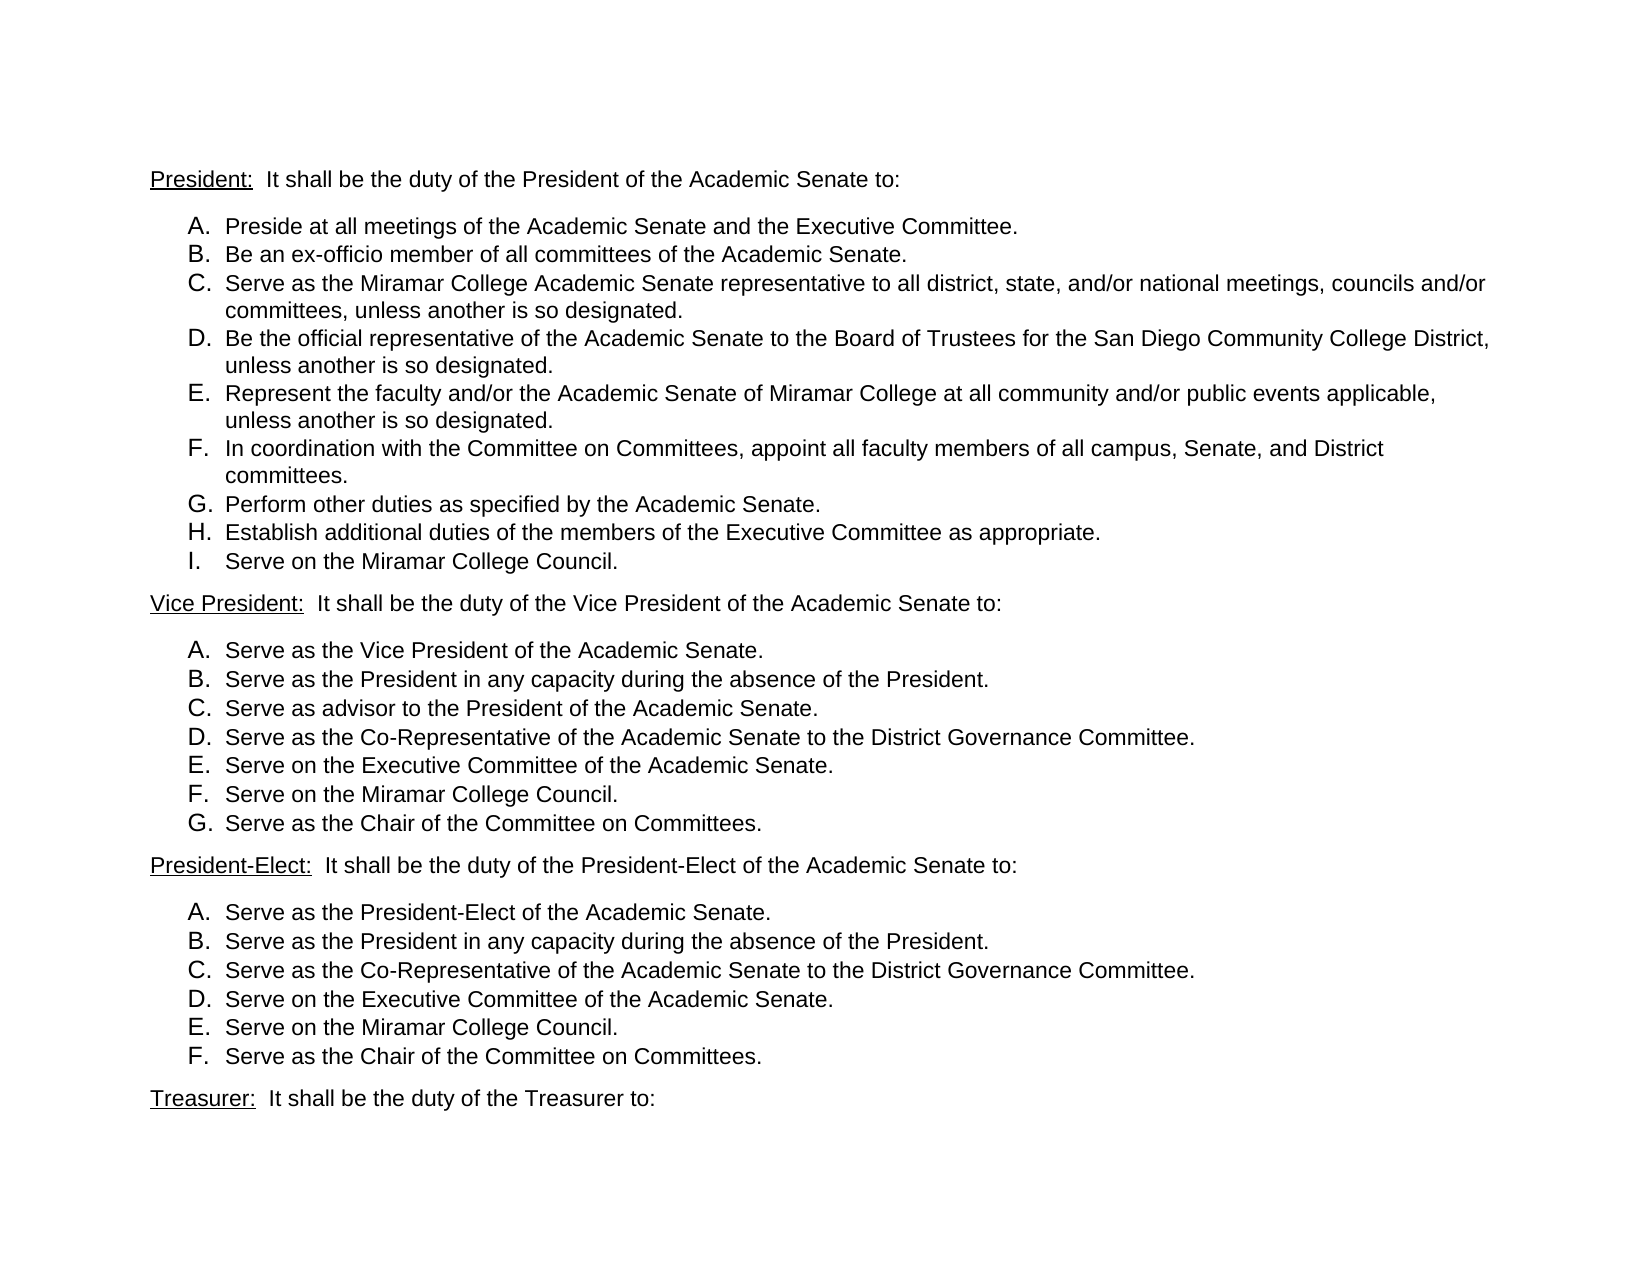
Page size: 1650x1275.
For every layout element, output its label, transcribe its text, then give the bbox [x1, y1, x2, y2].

list Serve as the Chair of the Committee on Committees. [187, 1041, 1500, 1070]
text President: It shall be the duty of the President of the Academic Senate to: [150, 166, 1500, 192]
list Serve on the Miramar College Council. [187, 1012, 1500, 1041]
list In coordination with the Committee on Committees, appoint all faculty members of all campus, Senate, and District committees. [187, 433, 1500, 488]
list Establish additional duties of the members of the Executive Committee as appropriate. [187, 517, 1500, 546]
list Serve on the Miramar College Council. [187, 546, 1500, 575]
text President-Elect: It shall be the duty of the President-Elect of the Academic Senate to: [150, 852, 1500, 878]
list Serve on the Executive Committee of the Academic Senate. [187, 750, 1500, 779]
list Perform other duties as specified by the Academic Senate. [187, 488, 1500, 517]
list Serve as the Miramar College Academic Senate representative to all district, state, and/or national meetings, councils and/or committees, unless another is so designated. [187, 268, 1500, 323]
list Serve as the Co-Representative of the Academic Senate to the District Governance Committee. [187, 955, 1500, 983]
list Serve as the President-Elect of the Academic Senate. [187, 897, 1500, 926]
list Serve as the Chair of the Committee on Committees. [187, 808, 1500, 837]
list Be an ex-officio member of all committees of the Academic Senate. [187, 239, 1500, 268]
text Vice President: It shall be the duty of the Vice President of the Academic Senate to: [150, 590, 1500, 617]
list Serve on the Miramar College Council. [187, 779, 1500, 808]
list Serve as the President in any capacity during the absence of the President. [187, 664, 1500, 693]
list Serve as the Vice President of the Academic Senate. [187, 635, 1500, 664]
list Serve as advisor to the President of the Academic Senate. [187, 693, 1500, 722]
list Preside at all meetings of the Academic Senate and the Executive Committee. [187, 211, 1500, 239]
list Serve as the President in any capacity during the absence of the President. [187, 926, 1500, 955]
text Treasurer: It shall be the duty of the Treasurer to: [150, 1085, 1500, 1112]
list Be the official representative of the Academic Senate to the Board of Trustees for the San Diego Community College District, unless another is so designated. [187, 323, 1500, 378]
list Serve on the Executive Committee of the Academic Senate. [187, 983, 1500, 1012]
list Represent the faculty and/or the Academic Senate of Miramar College at all community and/or public events applicable, unless another is so designated. [187, 378, 1500, 433]
list Serve as the Co-Representative of the Academic Senate to the District Governance Committee. [187, 722, 1500, 750]
